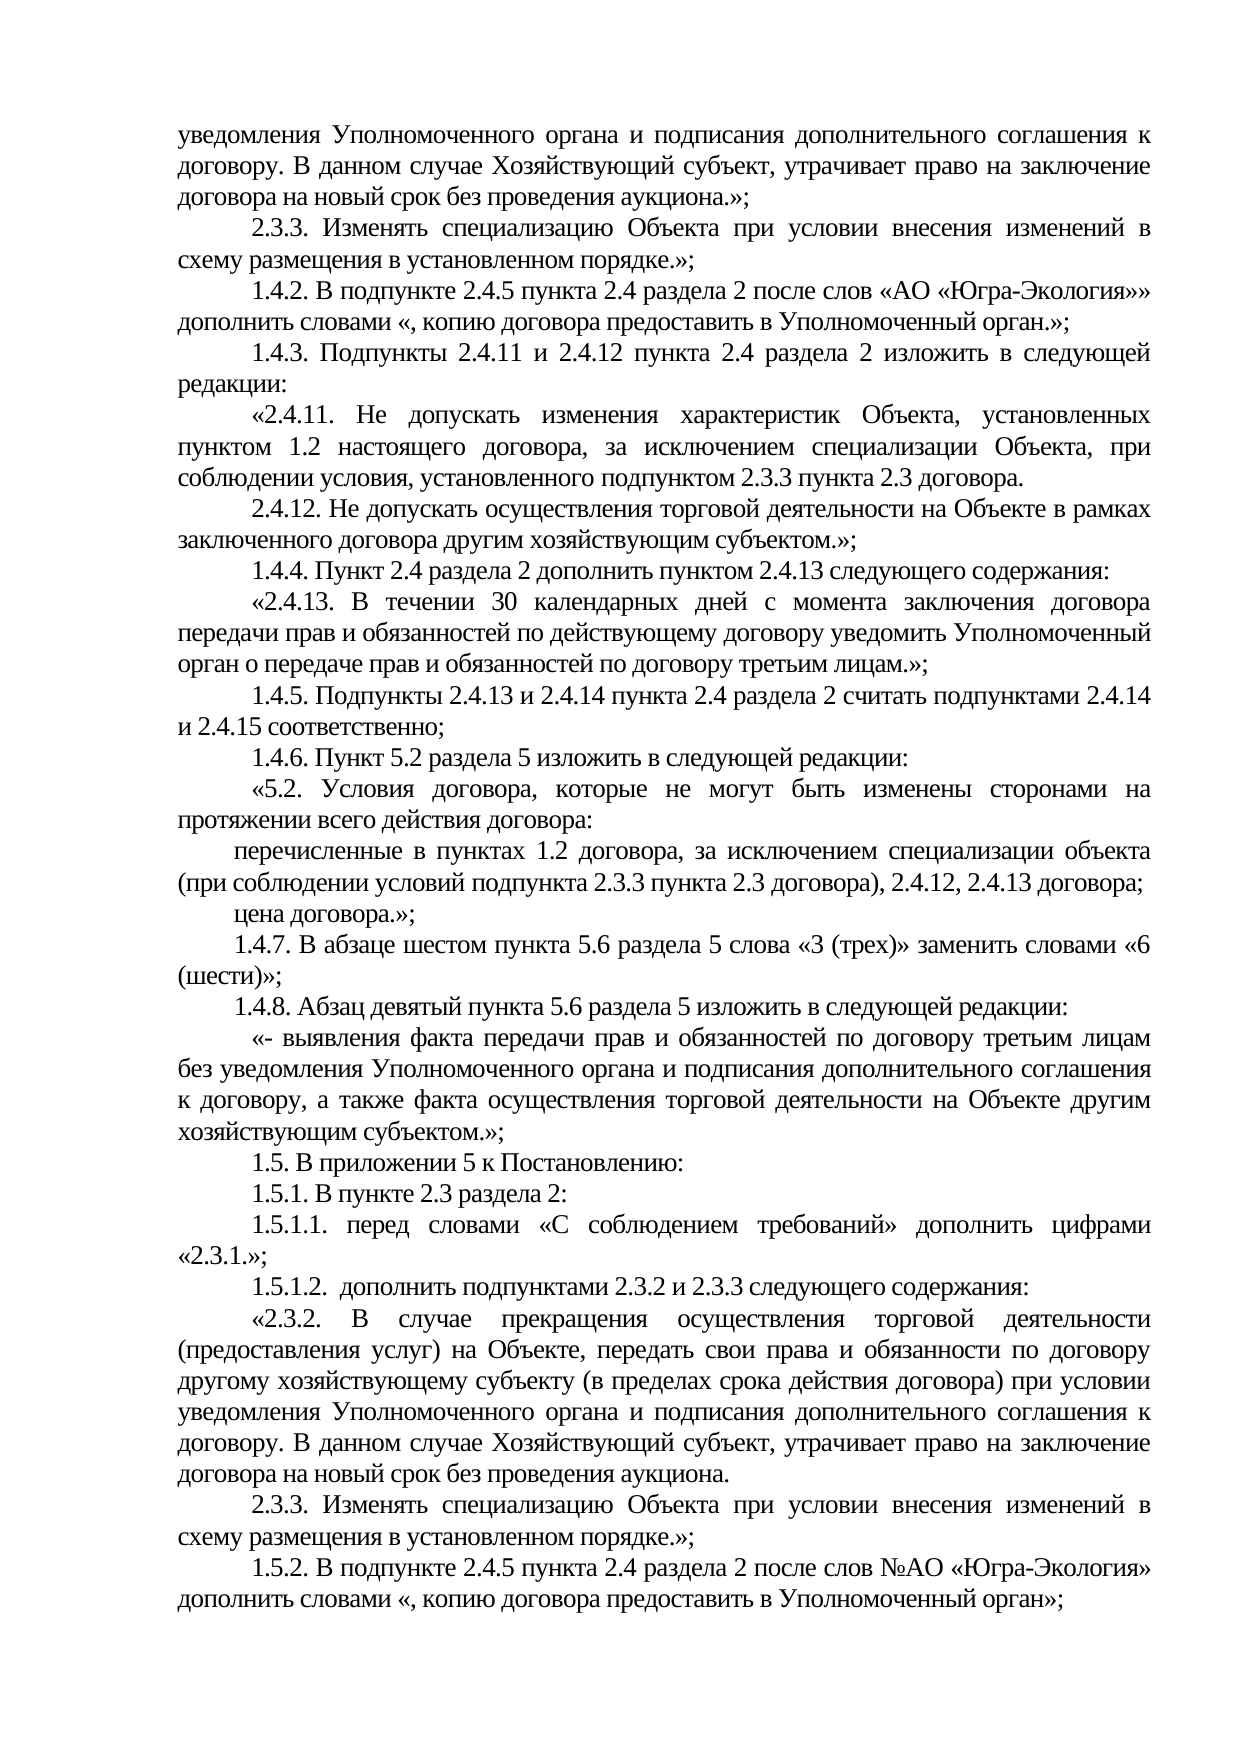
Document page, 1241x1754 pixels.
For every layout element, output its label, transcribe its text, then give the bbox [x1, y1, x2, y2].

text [177, 118, 1152, 212]
text «2.4.11. Не допускать изменения характеристик Объекта, установленных пунктом 1.2 настоящего договора, за исключением специализации Объекта, при соблюдении условия, установленного подпунктом 2.3.3 пункта 2.3 договора. [177, 398, 1152, 492]
text 1.5. В приложении 5 к Постановлению: [177, 1146, 1152, 1177]
text «2.4.13. В течении 30 календарных дней с момента заключения договора передачи прав и обязанностей по действующему договору уведомить Уполномоченный орган о передаче прав и обязанностей по договору третьим лицам.»; [177, 585, 1152, 679]
text 1.5.1.1. перед словами «С соблюдением требований» дополнить цифрами «2.3.1.»; [177, 1208, 1152, 1271]
text 1.4.8. Абзац девятый пункта 5.6 раздела 5 изложить в следующей редакции: [177, 990, 1152, 1021]
text 2.3.3. Изменять специализацию Объекта при условии внесения изменений в схему размещения в установленном порядке.»; [177, 1488, 1152, 1551]
text цена договора.»; [177, 897, 1152, 928]
text 1.5.2. В подпункте 2.4.5 пункта 2.4 раздела 2 после слов №АО «Югра-Экология» дополнить словами «, копию договора предоставить в Уполномоченный орган»; [177, 1551, 1152, 1613]
text 1.4.6. Пункт 5.2 раздела 5 изложить в следующей редакции: [177, 741, 1152, 772]
text перечисленные в пунктах 1.2 договора, за исключением специализации объекта (при соблюдении условий подпункта 2.3.3 пункта 2.3 договора), 2.4.12, 2.4.13 договора; [177, 834, 1152, 897]
text 2.4.12. Не допускать осуществления торговой деятельности на Объекте в рамках заключенного договора другим хозяйствующим субъектом.»; [177, 492, 1152, 554]
text 1.4.5. Подпункты 2.4.13 и 2.4.14 пункта 2.4 раздела 2 считать подпунктами 2.4.14 и 2.4.15 соответственно; [177, 679, 1152, 741]
text 1.4.7. В абзаце шестом пункта 5.6 раздела 5 слова «3 (трех)» заменить словами «6 (шести)»; [177, 928, 1152, 990]
text 2.3.3. Изменять специализацию Объекта при условии внесения изменений в схему размещения в установленном порядке.»; [177, 212, 1152, 274]
text 1.5.1.2. дополнить подпунктами 2.3.2 и 2.3.3 следующего содержания: [177, 1271, 1152, 1302]
text «5.2. Условия договора, которые не могут быть изменены сторонами на протяжении всего действия договора: [177, 772, 1152, 834]
text 1.5.1. В пункте 2.3 раздела 2: [177, 1177, 1152, 1208]
text 1.4.4. Пункт 2.4 раздела 2 дополнить пунктом 2.4.13 следующего содержания: [177, 554, 1152, 585]
text 1.4.2. В подпункте 2.4.5 пункта 2.4 раздела 2 после слов «АО «Югра-Экология»» дополнить словами «, копию договора предоставить в Уполномоченный орган.»; [177, 274, 1152, 336]
text «- выявления факта передачи прав и обязанностей по договору третьим лицам без уведомления Уполномоченного органа и подписания дополнительного соглашения к договору, а также факта осуществления торговой деятельности на Объекте другим хозяйствующим субъектом.»; [177, 1021, 1152, 1146]
text 1.4.3. Подпункты 2.4.11 и 2.4.12 пункта 2.4 раздела 2 изложить в следующей редакции: [177, 336, 1152, 398]
text «2.3.2. В случае прекращения осуществления торговой деятельности (предоставления услуг) на Объекте, передать свои права и обязанности по договору другому хозяйствующему субъекту (в пределах срока действия договора) при условии уведомления Уполномоченного органа и подписания дополнительного соглашения к договору. В данном случае Хозяйствующий субъект, утрачивает право на заключение договора на новый срок без проведения аукциона. [177, 1302, 1152, 1488]
